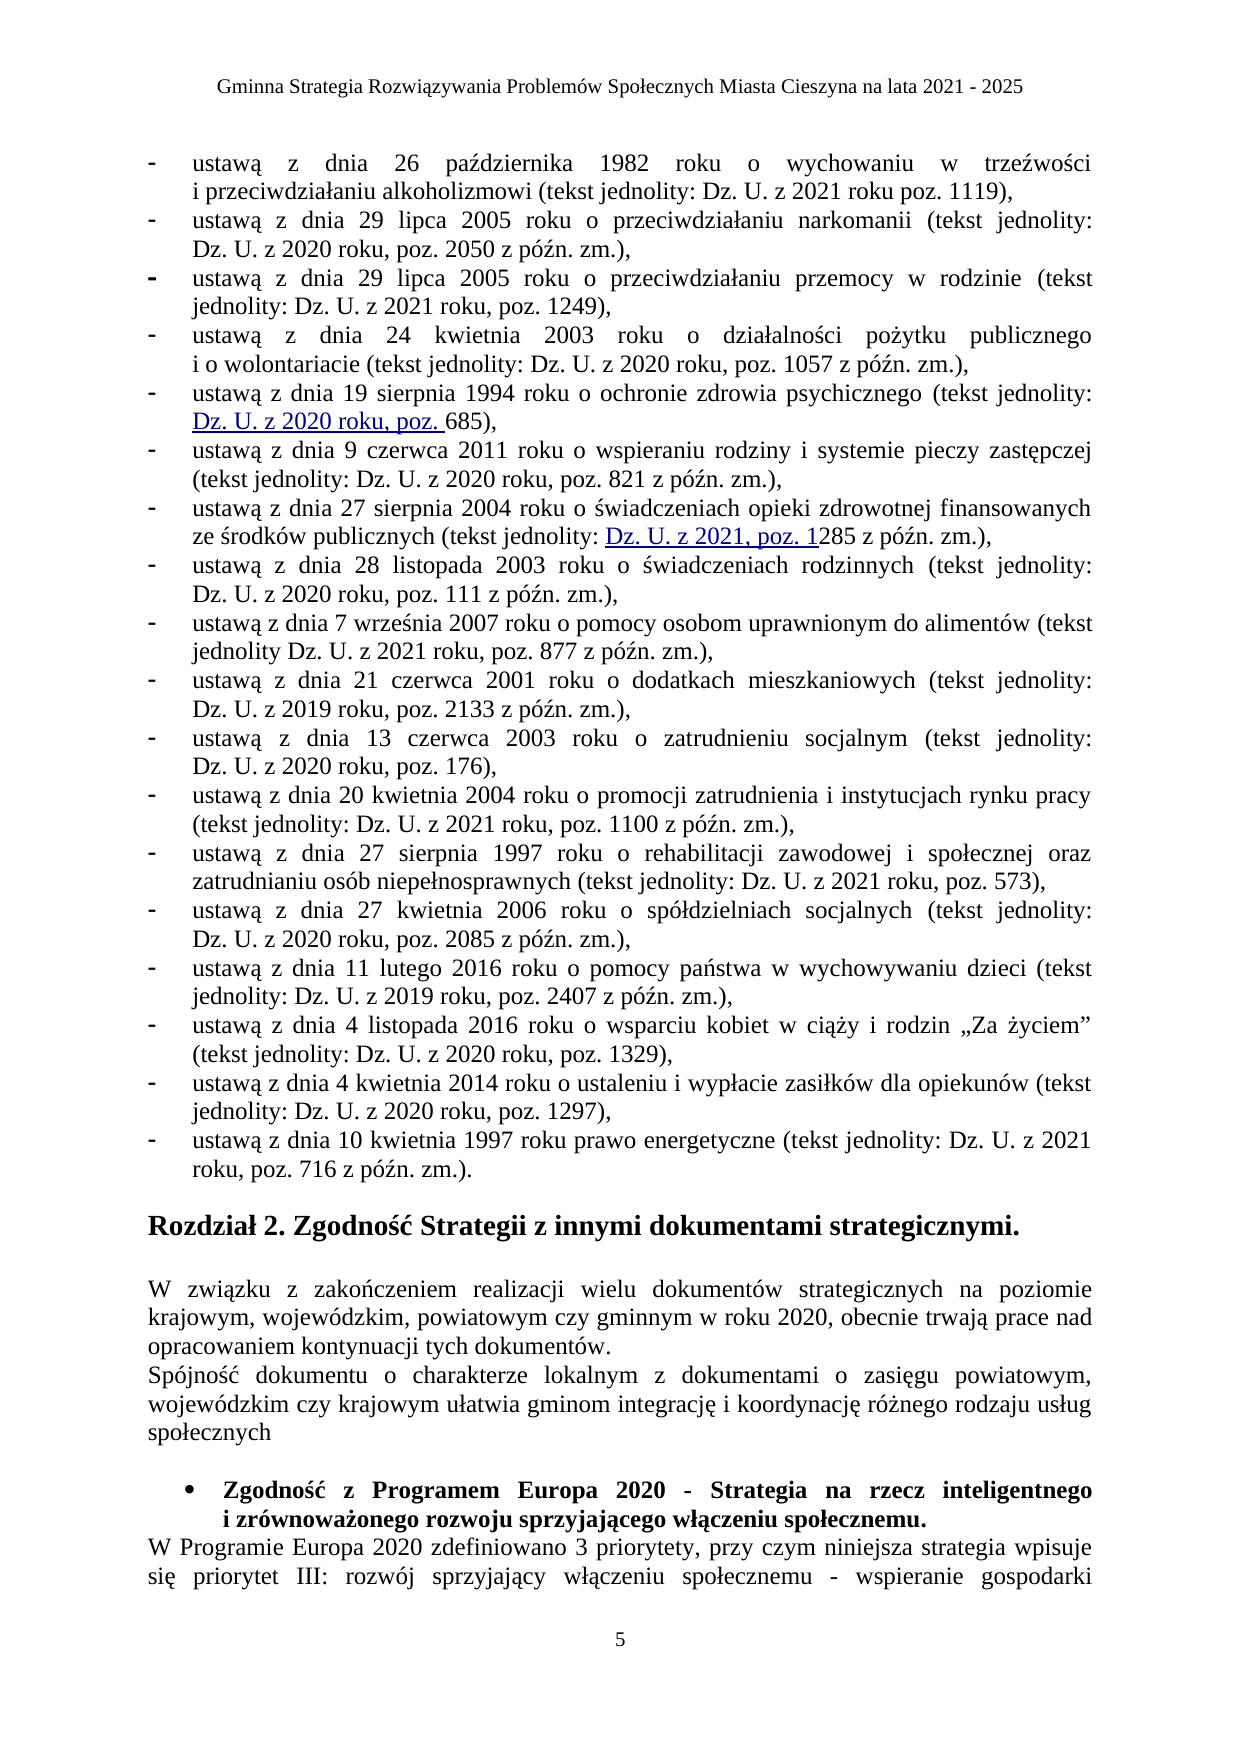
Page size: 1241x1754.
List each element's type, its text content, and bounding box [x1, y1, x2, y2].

list ustawą z dnia 27 kwietnia 2006 roku o spółdzielniach socjalnych (tekst jednolity: Dz. U. z 2020 roku, poz. 2085 z późn. zm.), [148, 895, 1093, 953]
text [148, 1532, 1093, 1590]
list ustawą z dnia 27 sierpnia 2004 roku o świadczeniach opieki zdrowotnej finansowanych ze środków publicznych (tekst jednolity: Dz. U. z 2021, poz. 1285 z późn. zm.), [148, 493, 1093, 550]
list Zgodność z Programem Europa 2020 - Strategia na rzecz inteligentnego i zrównoważonego rozwoju sprzyjającego włączeniu społecznemu. [185, 1475, 1093, 1532]
text Spójność dokumentu o charakterze lokalnym z dokumentami o zasięgu powiatowym, wojewódzkim czy krajowym ułatwia gminom integrację i koordynację różnego rodzaju usług społecznych [148, 1360, 1093, 1446]
list ustawą z dnia 29 lipca 2005 roku o przeciwdziałaniu przemocy w rodzinie (tekst jednolity: Dz. U. z 2021 roku, poz. 1249), [148, 263, 1093, 320]
list ustawą z dnia 29 lipca 2005 roku o przeciwdziałaniu narkomanii (tekst jednolity: Dz. U. z 2020 roku, poz. 2050 z późn. zm.), [148, 205, 1093, 263]
list ustawą z dnia 13 czerwca 2003 roku o zatrudnieniu socjalnym (tekst jednolity: Dz. U. z 2020 roku, poz. 176), [148, 723, 1093, 780]
list ustawą z dnia 20 kwietnia 2004 roku o promocji zatrudnienia i instytucjach rynku pracy (tekst jednolity: Dz. U. z 2021 roku, poz. 1100 z późn. zm.), [148, 780, 1093, 838]
text W związku z zakończeniem realizacji wielu dokumentów strategicznych na poziomie krajowym, wojewódzkim, powiatowym czy gminnym w roku 2020, obecnie trwają prace nad opracowaniem kontynuacji tych dokumentów. [148, 1274, 1093, 1360]
list ustawą z dnia 7 września 2007 roku o pomocy osobom uprawnionym do alimentów (tekst jednolity Dz. U. z 2021 roku, poz. 877 z późn. zm.), [148, 608, 1093, 665]
list ustawą z dnia 10 kwietnia 1997 roku prawo energetyczne (tekst jednolity: Dz. U. z 2021 roku, poz. 716 z późn. zm.). [148, 1125, 1093, 1183]
list ustawą z dnia 21 czerwca 2001 roku o dodatkach mieszkaniowych (tekst jednolity: Dz. U. z 2019 roku, poz. 2133 z późn. zm.), [148, 665, 1093, 723]
list ustawą z dnia 28 listopada 2003 roku o świadczeniach rodzinnych (tekst jednolity: Dz. U. z 2020 roku, poz. 111 z późn. zm.), [148, 550, 1093, 608]
list ustawą z dnia 11 lutego 2016 roku o pomocy państwa w wychowywaniu dzieci (tekst jednolity: Dz. U. z 2019 roku, poz. 2407 z późn. zm.), [148, 953, 1093, 1010]
list ustawą z dnia 19 sierpnia 1994 roku o ochronie zdrowia psychicznego (tekst jednolity: Dz. U. z 2020 roku, poz. 685), [148, 378, 1093, 435]
list ustawą z dnia 9 czerwca 2011 roku o wspieraniu rodziny i systemie pieczy zastępczej (tekst jednolity: Dz. U. z 2020 roku, poz. 821 z późn. zm.), [148, 435, 1093, 493]
list ustawą z dnia 4 listopada 2016 roku o wsparciu kobiet w ciąży i rodzin „Za życiem” (tekst jednolity: Dz. U. z 2020 roku, poz. 1329), [148, 1010, 1093, 1068]
list ustawą z dnia 24 kwietnia 2003 roku o działalności pożytku publicznego i o wolontariacie (tekst jednolity: Dz. U. z 2020 roku, poz. 1057 z późn. zm.), [148, 320, 1093, 378]
list ustawą z dnia 4 kwietnia 2014 roku o ustaleniu i wypłacie zasiłków dla opiekunów (tekst jednolity: Dz. U. z 2020 roku, poz. 1297), [148, 1068, 1093, 1125]
list ustawą z dnia 26 października 1982 roku o wychowaniu w trzeźwości i przeciwdziałaniu alkoholizmowi (tekst jednolity: Dz. U. z 2021 roku poz. 1119), [148, 148, 1093, 205]
list ustawą z dnia 27 sierpnia 1997 roku o rehabilitacji zawodowej i społecznej oraz zatrudnianiu osób niepełnosprawnych (tekst jednolity: Dz. U. z 2021 roku, poz. 573), [148, 838, 1093, 895]
subtitle Rozdział 2. Zgodność Strategii z innymi dokumentami strategicznymi. [148, 1208, 1093, 1241]
